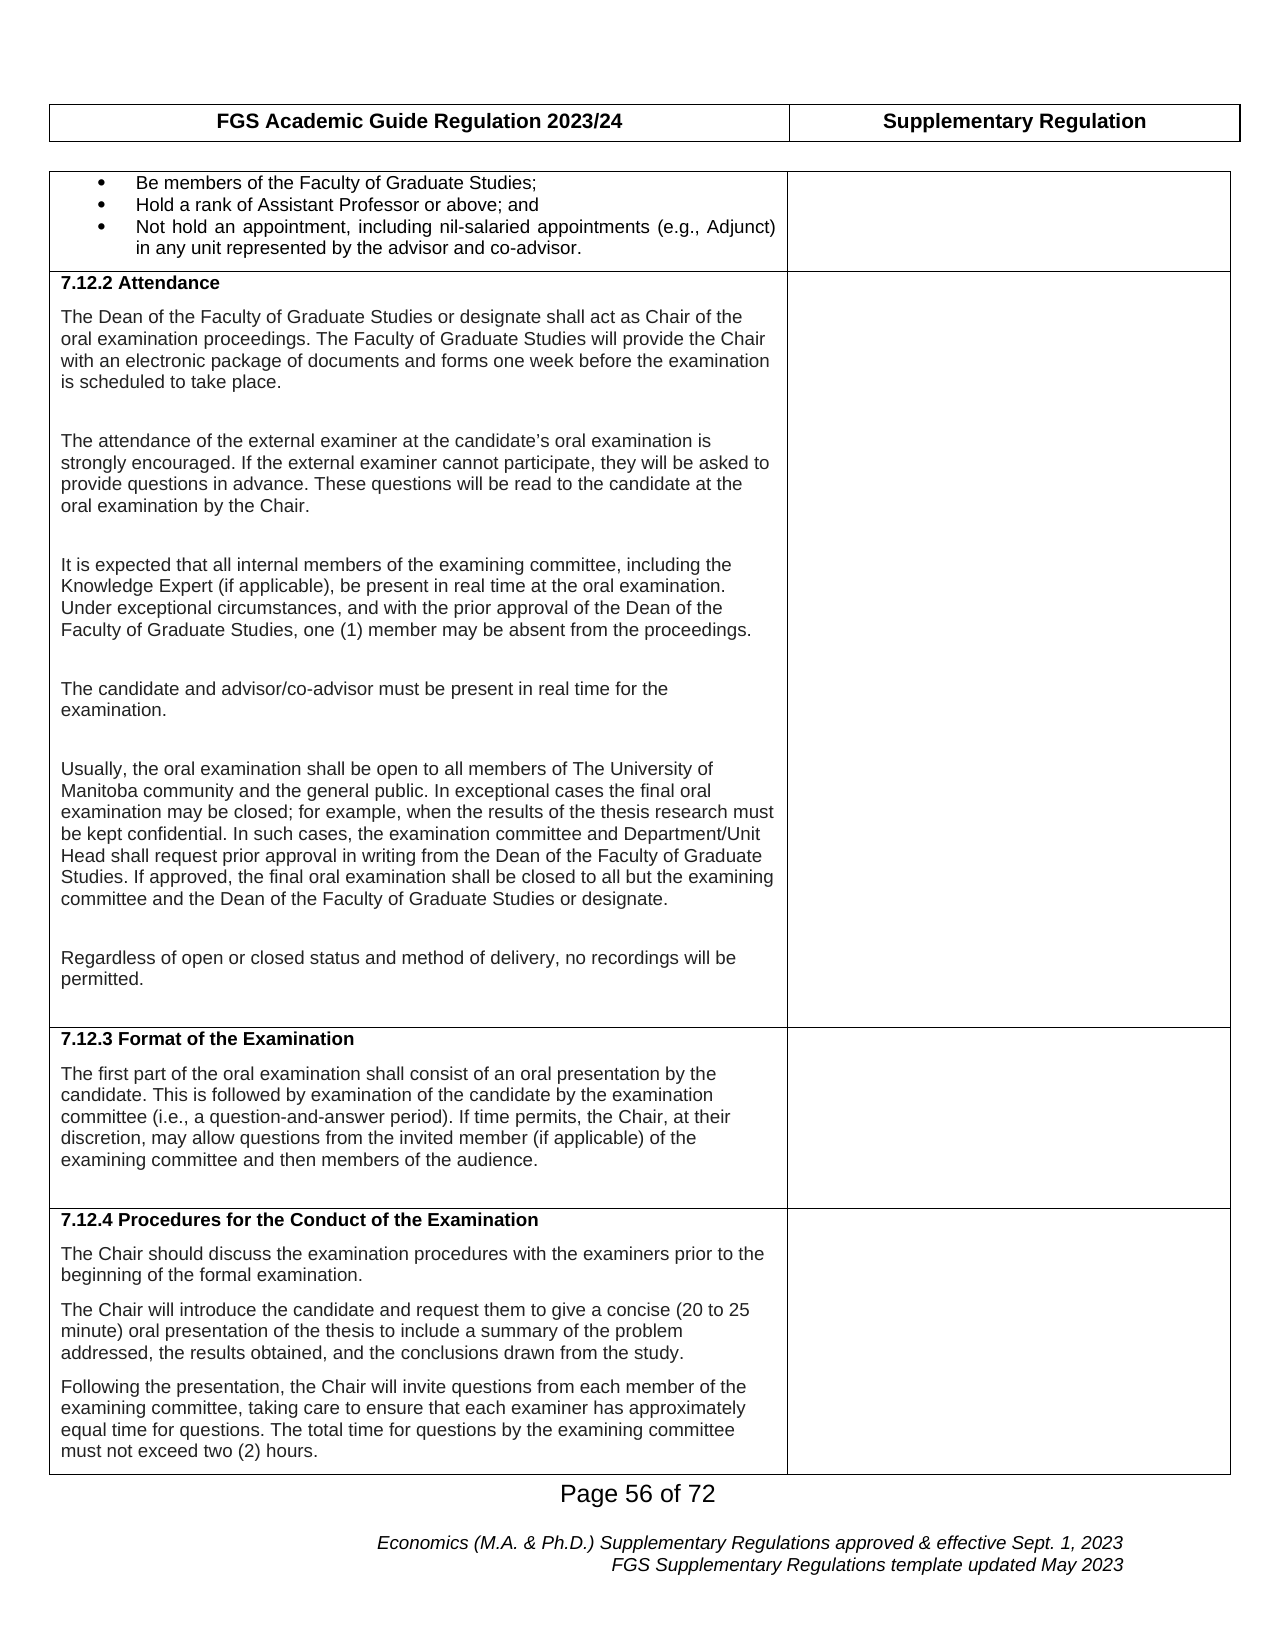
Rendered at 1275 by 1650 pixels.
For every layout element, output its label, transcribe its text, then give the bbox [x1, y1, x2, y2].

table_cell [788, 272, 1230, 1027]
table_cell [788, 172, 1230, 271]
table_cell 7.12.2 Attendance The Dean of the Faculty of Graduate Studies or designate shall act as Chair of the oral examination proceedings. The Faculty of Graduate Studies will provide the Chair with an electronic package of documents and forms one week before the examination is scheduled to take place. The attendance of the external examiner at the candidate’s oral examination is strongly encouraged. If the external examiner cannot participate, they will be asked to provide questions in advance. These questions will be read to the candidate at the oral examination by the Chair. It is expected that all internal members of the examining committee, including the Knowledge Expert (if applicable), be present in real time at the oral examination. Under exceptional circumstances, and with the prior approval of the Dean of the Faculty of Graduate Studies, one (1) member may be absent from the proceedings. The candidate and advisor/co-advisor must be present in real time for the examination. Usually, the oral examination shall be open to all members of The University of Manitoba community and the general public. In exceptional cases the final oral examination may be closed; for example, when the results of the thesis research must be kept confidential. In such cases, the examination committee and Department/Unit Head shall request prior approval in writing from the Dean of the Faculty of Graduate Studies. If approved, the final oral examination shall be closed to all but the examining committee and the Dean of the Faculty of Graduate Studies or designate. Regardless of open or closed status and method of delivery, no recordings will be permitted. [50, 272, 787, 1027]
table_cell [788, 1209, 1230, 1474]
table_cell [788, 1028, 1230, 1208]
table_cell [50, 172, 787, 271]
table_cell 7.12.3 Format of the Examination The first part of the oral examination shall consist of an oral presentation by the candidate. This is followed by examination of the candidate by the examination committee (i.e., a question-and-answer period). If time permits, the Chair, at their discretion, may allow questions from the invited member (if applicable) of the examining committee and then members of the audience. [50, 1028, 787, 1208]
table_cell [50, 1209, 787, 1474]
